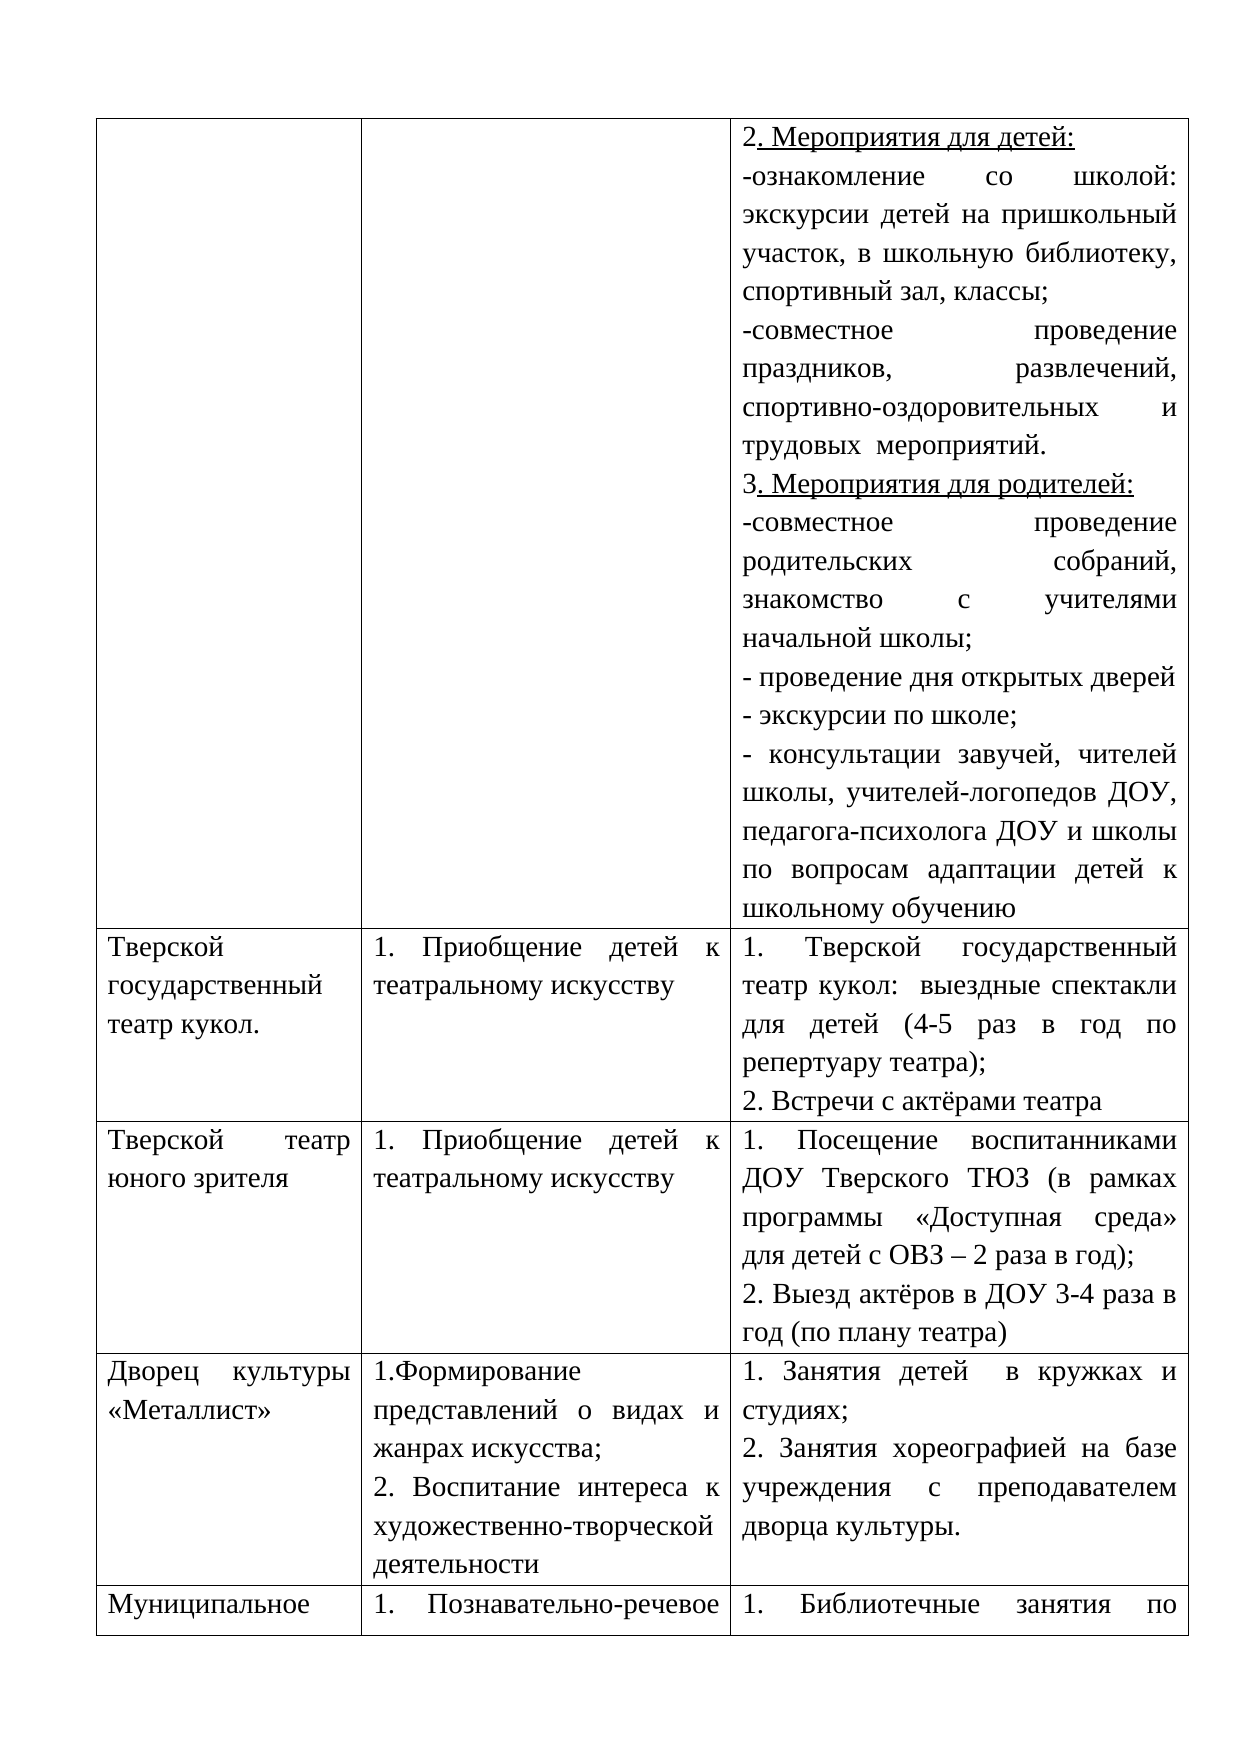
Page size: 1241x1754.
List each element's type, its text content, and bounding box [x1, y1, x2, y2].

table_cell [731, 1586, 1188, 1635]
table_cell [731, 119, 1188, 928]
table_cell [362, 119, 730, 928]
table_cell 1. Приобщение детей к театральному искусству [362, 929, 730, 1121]
table_cell 1. Посещение воспитанниками ДОУ Тверского ТЮЗ (в рамках программы «Доступная среда» для детей с ОВЗ – 2 раза в год); 2. Выезд актёров в ДОУ 3-4 раза в год (по плану театра) [731, 1122, 1188, 1352]
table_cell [97, 119, 361, 928]
table_cell Тверской театр юного зрителя [97, 1122, 361, 1352]
table_cell 1. Занятия детей в кружках и студиях; 2. Занятия хореографией на базе учреждения с преподавателем дворца культуры. [731, 1354, 1188, 1585]
table_cell Дворец культуры «Металлист» [97, 1354, 361, 1585]
table_cell Тверской государственный театр кукол. [97, 929, 361, 1121]
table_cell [97, 1586, 361, 1635]
table_cell 1. Приобщение детей к театральному искусству [362, 1122, 730, 1352]
table_cell 1. Тверской государственный театр кукол: выездные спектакли для детей (4-5 раз в год по репертуару театра); 2. Встречи с актёрами театра [731, 929, 1188, 1121]
table_cell 1.Формирование представлений о видах и жанрах искусства; 2. Воспитание интереса к художественно-творческой деятельности [362, 1354, 730, 1585]
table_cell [362, 1586, 730, 1635]
